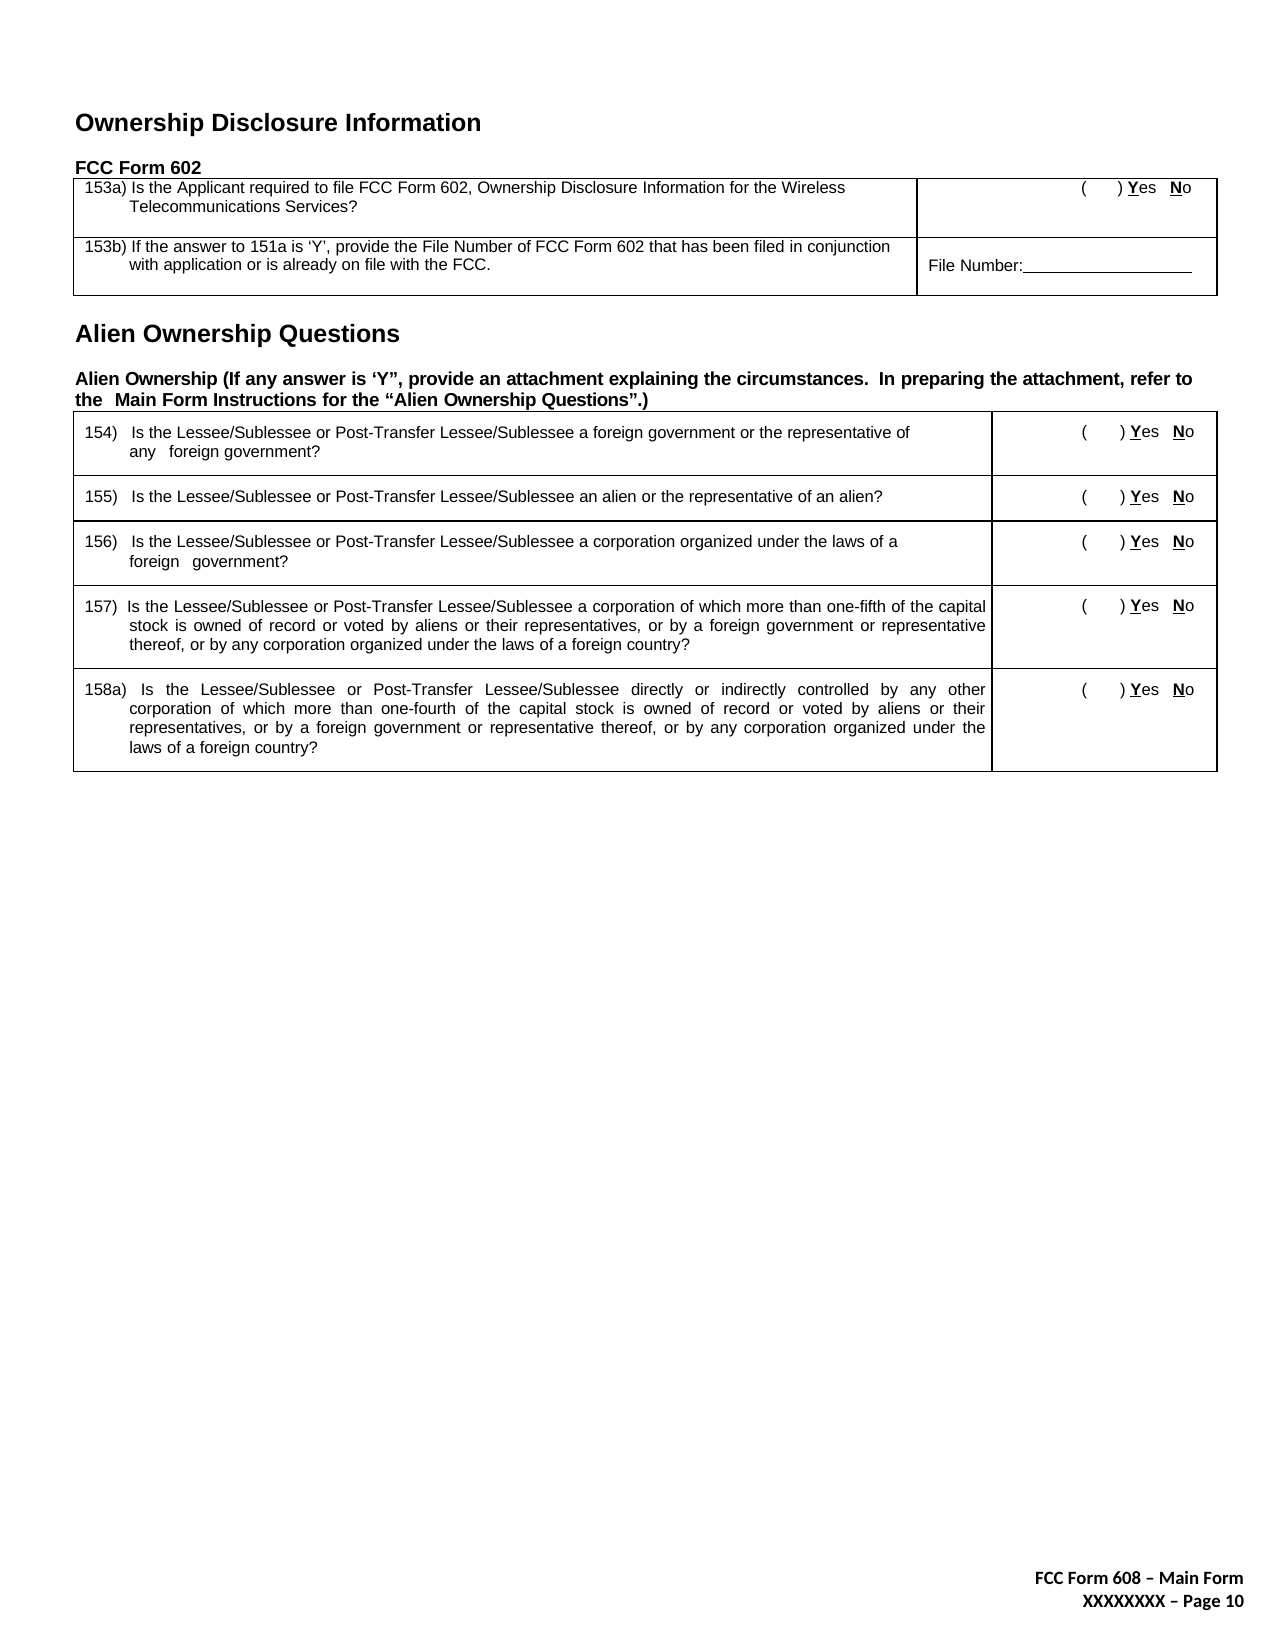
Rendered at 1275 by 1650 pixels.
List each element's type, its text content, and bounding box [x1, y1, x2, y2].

table_cell 155) Is the Lessee/Sublessee or Post-Transfer Lessee/Sublessee an alien or the representative of an alien? [74, 476, 991, 520]
table_header 154) Is the Lessee/Sublessee or Post-Transfer Lessee/Sublessee a foreign government or the representative of any foreign government? [74, 412, 991, 475]
table_cell ( [993, 476, 1103, 520]
table_cell 156) Is the Lessee/Sublessee or Post-Transfer Lessee/Sublessee a corporation organized under the laws of a foreign government? [74, 522, 991, 584]
table_header ( ) Yes No [918, 179, 1216, 237]
table_cell ) Yes [1103, 669, 1165, 771]
subtitle FCC Form 602 [75, 156, 1248, 178]
table_cell ( [993, 522, 1103, 584]
table_header ( [993, 412, 1103, 475]
table_cell ( [993, 669, 1103, 771]
table_header No [1165, 412, 1216, 475]
subtitle Ownership Disclosure Information [75, 108, 1248, 137]
table_cell File Number: [918, 238, 1216, 295]
table_cell No [1165, 476, 1216, 520]
table_cell No [1165, 669, 1216, 771]
text Alien Ownership Questions [75, 319, 1248, 348]
table_cell ) Yes [1103, 476, 1165, 520]
table_cell ) Yes [1103, 586, 1165, 668]
table_cell 153b) If the answer to 151a is ‘Y’, provide the File Number of FCC Form 602 that has been filed in conjunction with application or is already on file with the FCC. [74, 238, 916, 295]
table_cell 157) Is the Lessee/Sublessee or Post-Transfer Lessee/Sublessee a corporation of which more than one-fifth of the capital stock is owned of record or voted by aliens or their representatives, or by a foreign government or representative thereof, or by any corporation organized under the laws of a foreign country? [74, 586, 991, 668]
table_header 153a) Is the Applicant required to file FCC Form 602, Ownership Disclosure Information for the Wireless Telecommunications Services? [74, 179, 916, 237]
table_cell ( [993, 586, 1103, 668]
text Alien Ownership (If any answer is ‘Y”, provide an attachment explaining the circumstances. In preparing the attachment, refer to the Main Form Instructions for the “Alien Ownership Questions”.) [75, 368, 1215, 411]
table_cell No [1165, 586, 1216, 668]
table_cell No [1165, 522, 1216, 584]
table_header ) Yes [1103, 412, 1165, 475]
table_cell 158a) Is the Lessee/Sublessee or Post-Transfer Lessee/Sublessee directly or indirectly controlled by any other corporation of which more than one-fourth of the capital stock is owned of record or voted by aliens or their representatives, or by a foreign government or representative thereof, or by any corporation organized under the laws of a foreign country? [74, 669, 991, 771]
table_cell ) Yes [1103, 522, 1165, 584]
